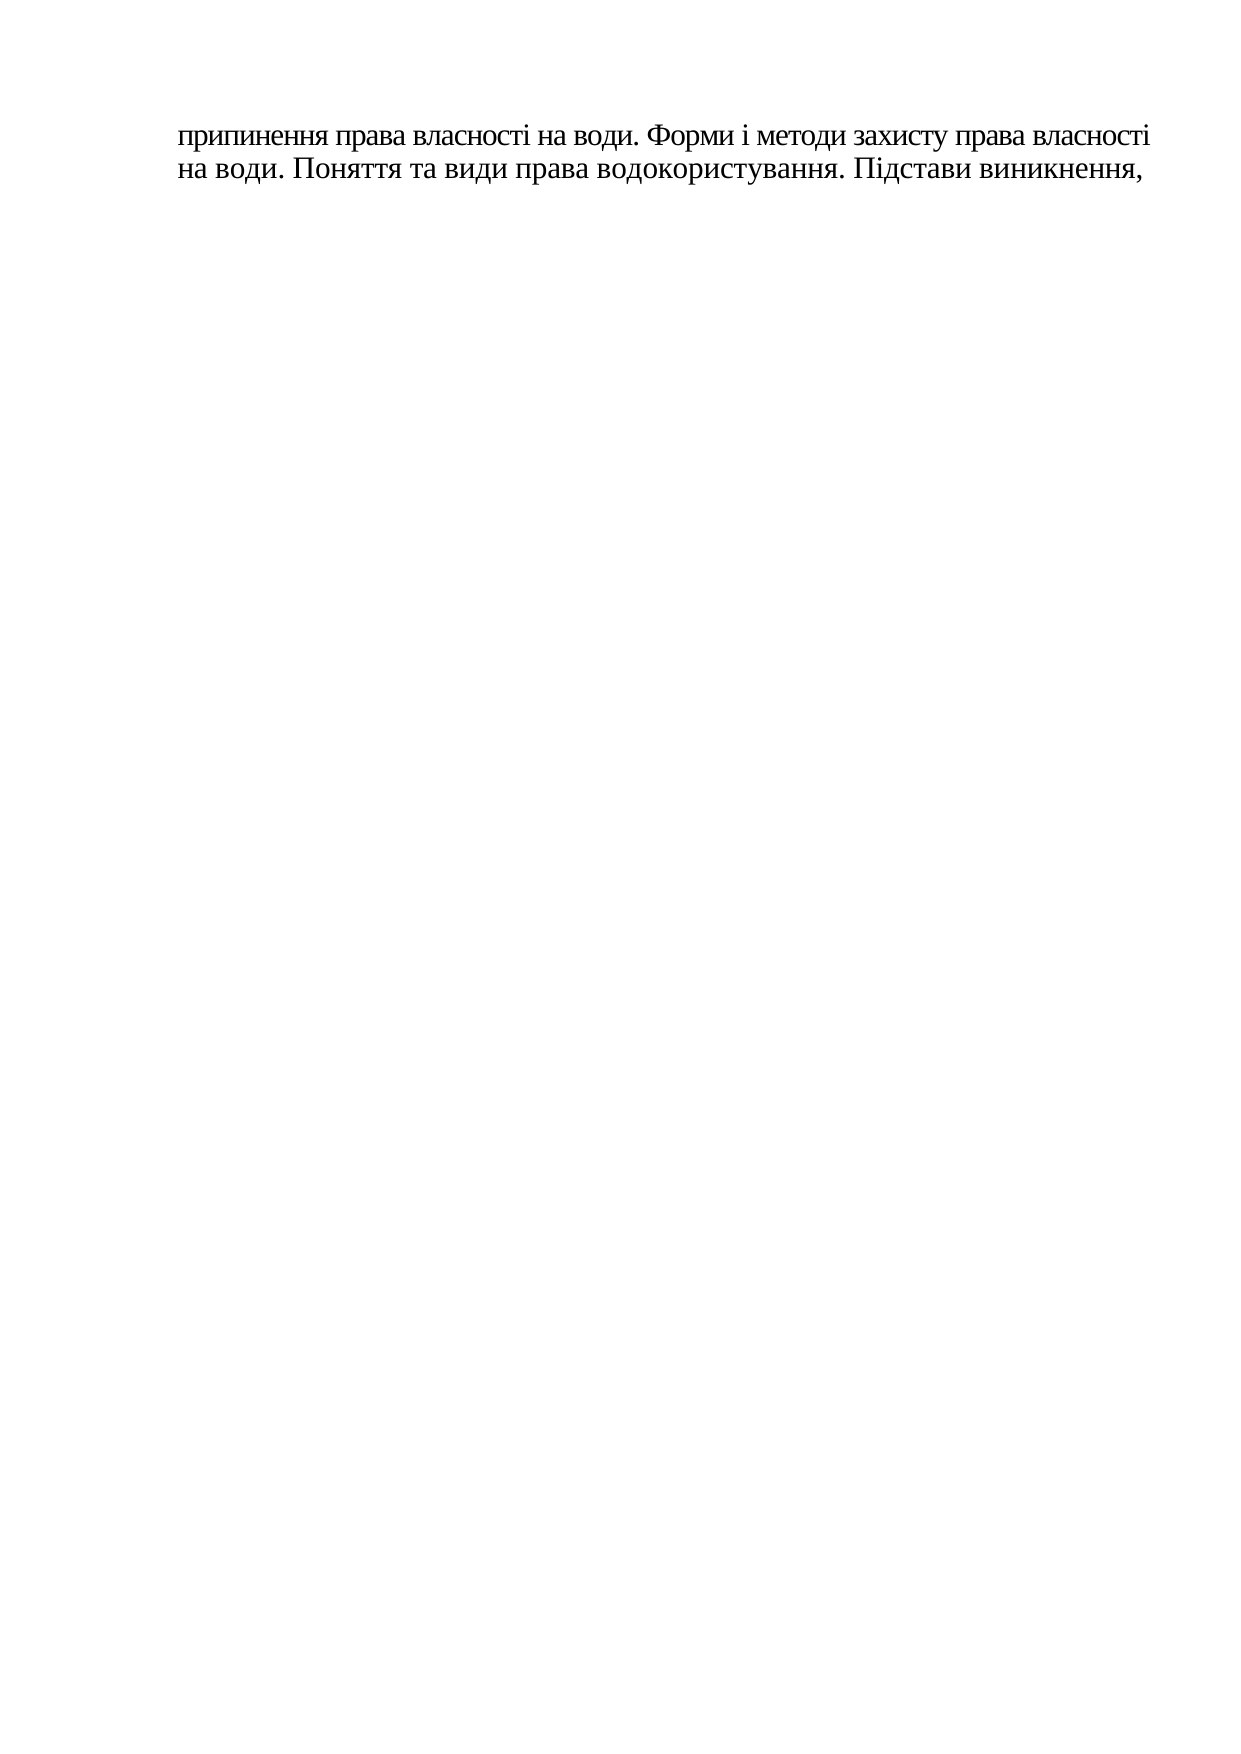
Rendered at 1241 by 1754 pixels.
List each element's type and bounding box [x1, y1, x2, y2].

text [177, 118, 1151, 185]
